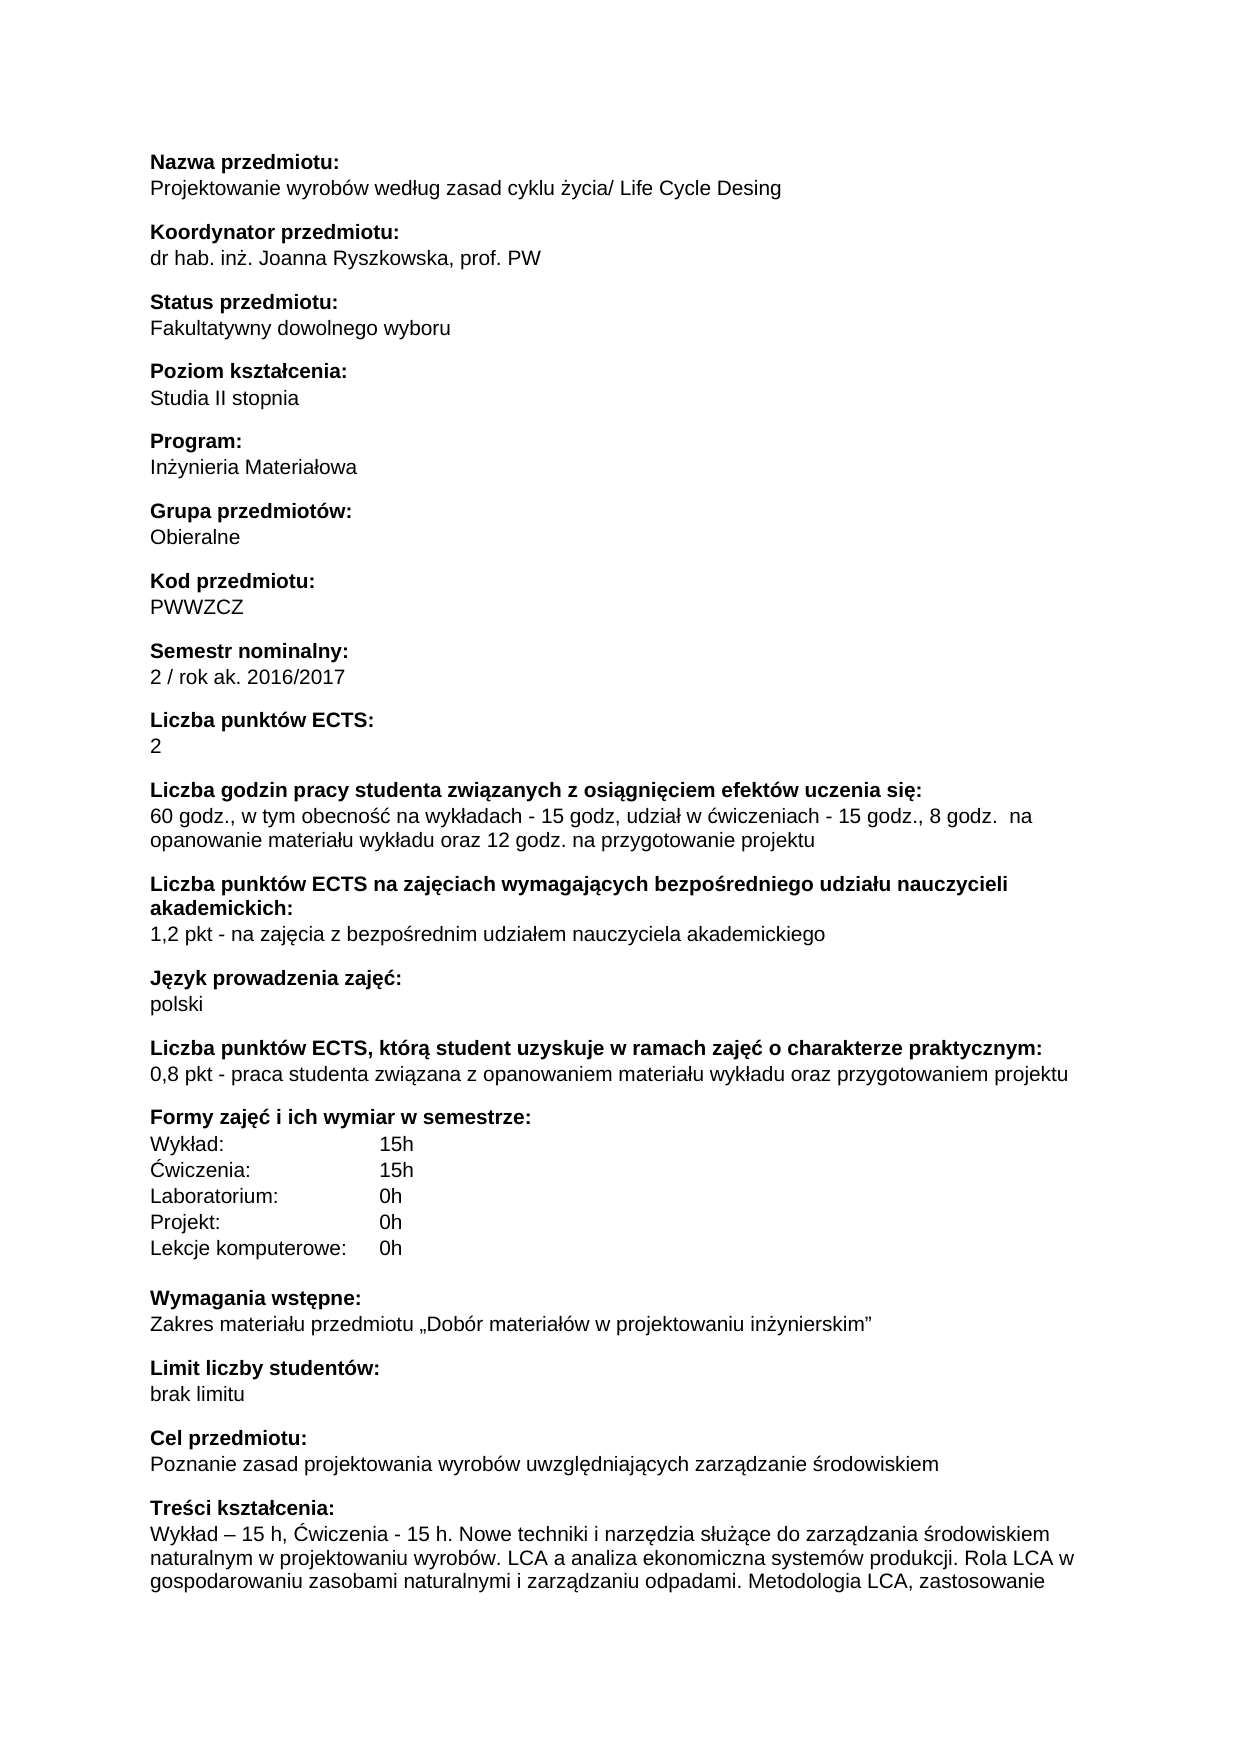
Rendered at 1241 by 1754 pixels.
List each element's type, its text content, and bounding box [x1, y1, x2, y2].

table_header Wykład: [140, 1132, 367, 1156]
table_cell Lekcje komputerowe: [140, 1236, 367, 1260]
table_cell 0h [369, 1208, 597, 1234]
text Fakultatywny dowolnego wyboru [150, 316, 1090, 339]
table_cell 0h [369, 1234, 597, 1260]
text Inżynieria Materiałowa [150, 455, 1090, 479]
text 2 / rok ak. 2016/2017 [150, 664, 1090, 688]
text 2 [150, 734, 1090, 758]
text Liczba punktów ECTS na zajęciach wymagających bezpośredniego udziału nauczycieli akademickich: [150, 872, 1090, 920]
text brak limitu [150, 1382, 1090, 1406]
text Cel przedmiotu: [150, 1426, 1090, 1449]
text Grupa przedmiotów: [150, 499, 1090, 523]
text polski [150, 992, 1090, 1016]
text Język prowadzenia zajęć: [150, 966, 1090, 989]
text Obieralne [150, 525, 1090, 549]
text 1,2 pkt - na zajęcia z bezpośrednim udziałem nauczyciela akademickiego [150, 922, 1090, 946]
text 0,8 pkt - praca studenta związana z opanowaniem materiału wykładu oraz przygotowaniem projektu [150, 1061, 1090, 1085]
text Liczba godzin pracy studenta związanych z osiągnięciem efektów uczenia się: [150, 778, 1090, 802]
text Poziom kształcenia: [150, 359, 1090, 383]
table_cell 15h [369, 1156, 597, 1182]
text Liczba punktów ECTS, którą student uzyskuje w ramach zajęć o charakterze praktycznym: [150, 1035, 1090, 1059]
text Limit liczby studentów: [150, 1356, 1090, 1380]
text Projektowanie wyrobów według zasad cyklu życia/ Life Cycle Desing [150, 176, 1090, 200]
text 60 godz., w tym obecność na wykładach - 15 godz, udział w ćwiczeniach - 15 godz., 8 godz. na opanowanie materiału wykładu oraz 12 godz. na przygotowanie projektu [150, 804, 1090, 852]
text Studia II stopnia [150, 385, 1090, 409]
text Koordynator przedmiotu: [150, 220, 1090, 244]
table_cell 0h [369, 1182, 597, 1208]
table_cell Projekt: [140, 1210, 367, 1234]
text Formy zajęć i ich wymiar w semestrze: [150, 1105, 1090, 1129]
text Poznanie zasad projektowania wyrobów uwzględniających zarządzanie środowiskiem [150, 1452, 1090, 1476]
text Liczba punktów ECTS: [150, 708, 1090, 732]
text Semestr nominalny: [150, 638, 1090, 662]
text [150, 1521, 1090, 1593]
text Program: [150, 429, 1090, 453]
text Wymagania wstępne: [150, 1286, 1090, 1310]
text Treści kształcenia: [150, 1495, 1090, 1519]
text dr hab. inż. Joanna Ryszkowska, prof. PW [150, 246, 1090, 270]
text PWWZCZ [150, 595, 1090, 619]
text Zakres materiału przedmiotu „Dobór materiałów w projektowaniu inżynierskim” [150, 1312, 1090, 1336]
text Nazwa przedmiotu: [150, 150, 1090, 174]
table_cell Laboratorium: [140, 1184, 367, 1208]
table_header 15h [369, 1132, 597, 1156]
text Status przedmiotu: [150, 289, 1090, 313]
table_cell Ćwiczenia: [140, 1158, 367, 1182]
text Kod przedmiotu: [150, 569, 1090, 593]
